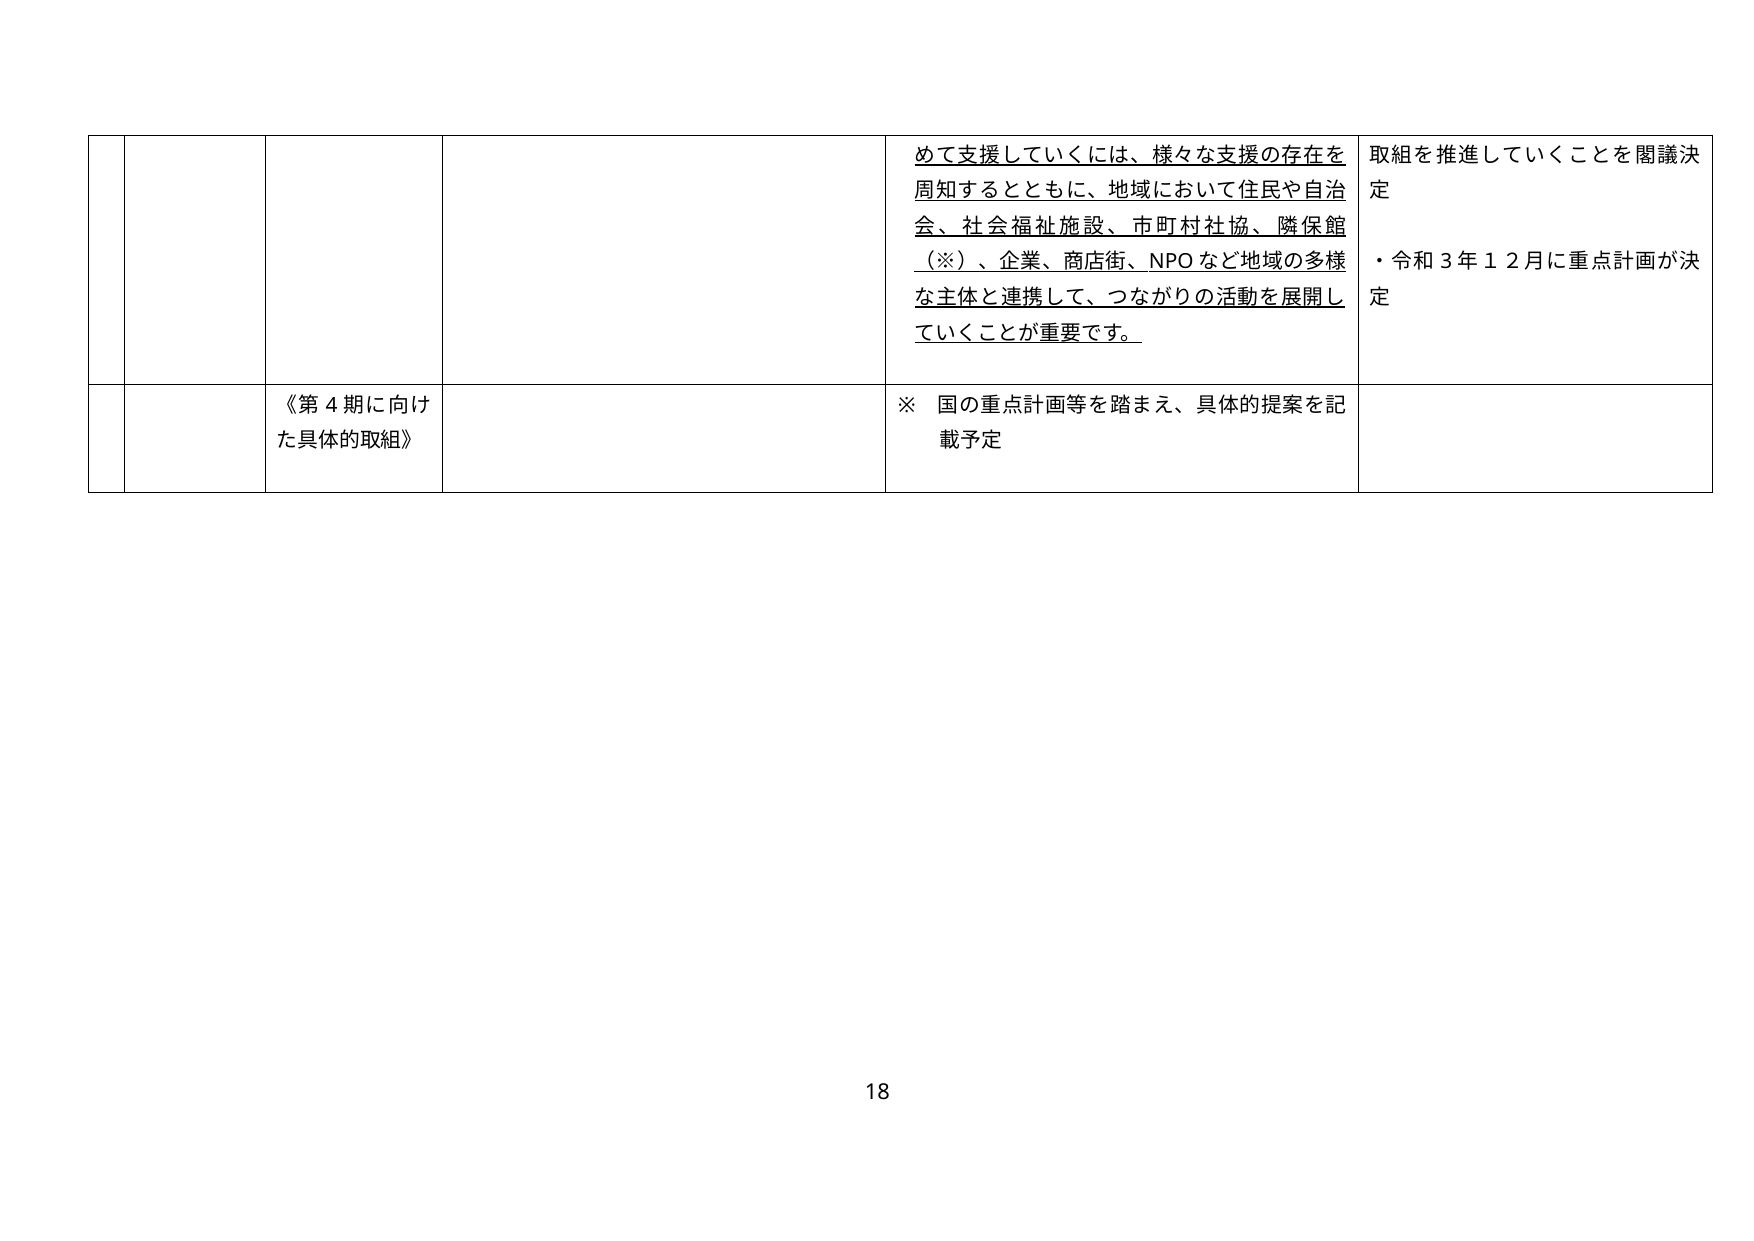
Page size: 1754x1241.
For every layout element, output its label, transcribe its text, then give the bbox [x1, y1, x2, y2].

table_cell [125, 385, 265, 492]
table_cell [443, 385, 885, 492]
table_cell 1 [89, 136, 124, 384]
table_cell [125, 136, 265, 384]
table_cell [886, 136, 1358, 384]
table_cell ※ 国の重点計画等を踏まえ、具体的提案を記載予定 [886, 385, 1358, 492]
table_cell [443, 136, 885, 384]
table_cell 《第4期に向けた具体的取組》 [266, 385, 442, 492]
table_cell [266, 136, 442, 384]
table_cell [1359, 385, 1712, 492]
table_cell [1359, 136, 1712, 384]
table_cell [89, 385, 124, 492]
